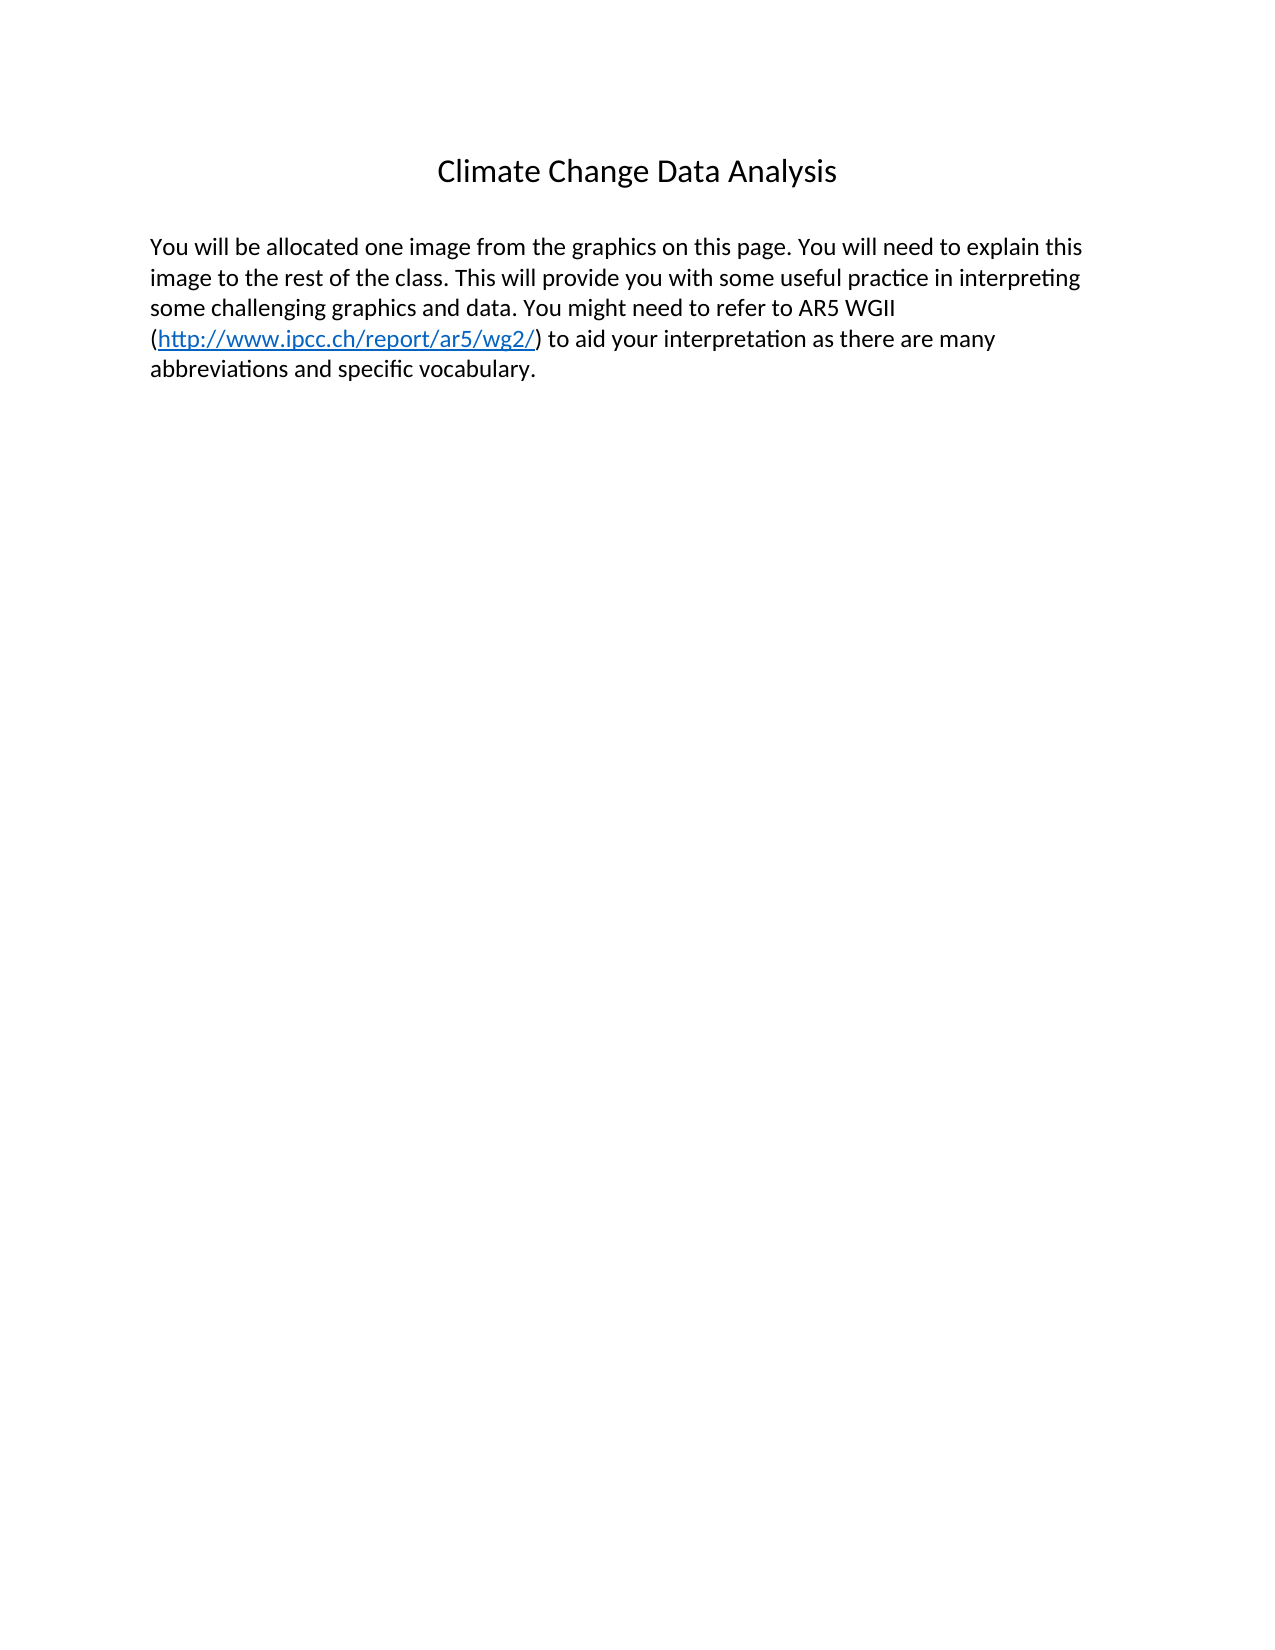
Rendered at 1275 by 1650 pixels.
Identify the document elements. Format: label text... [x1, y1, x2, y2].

text Climate Change Data Analysis [150, 150, 1125, 191]
text You will be allocated one image from the graphics on this page. You will need to explain this image to the rest of the class. This will provide you with some useful practice in interpreting some challenging graphics and data. You might need to refer to AR5 WGII (http://www.ipcc.ch/report/ar5/wg2/) to aid your interpretation as there are many abbreviations and specific vocabulary. [150, 231, 1125, 384]
